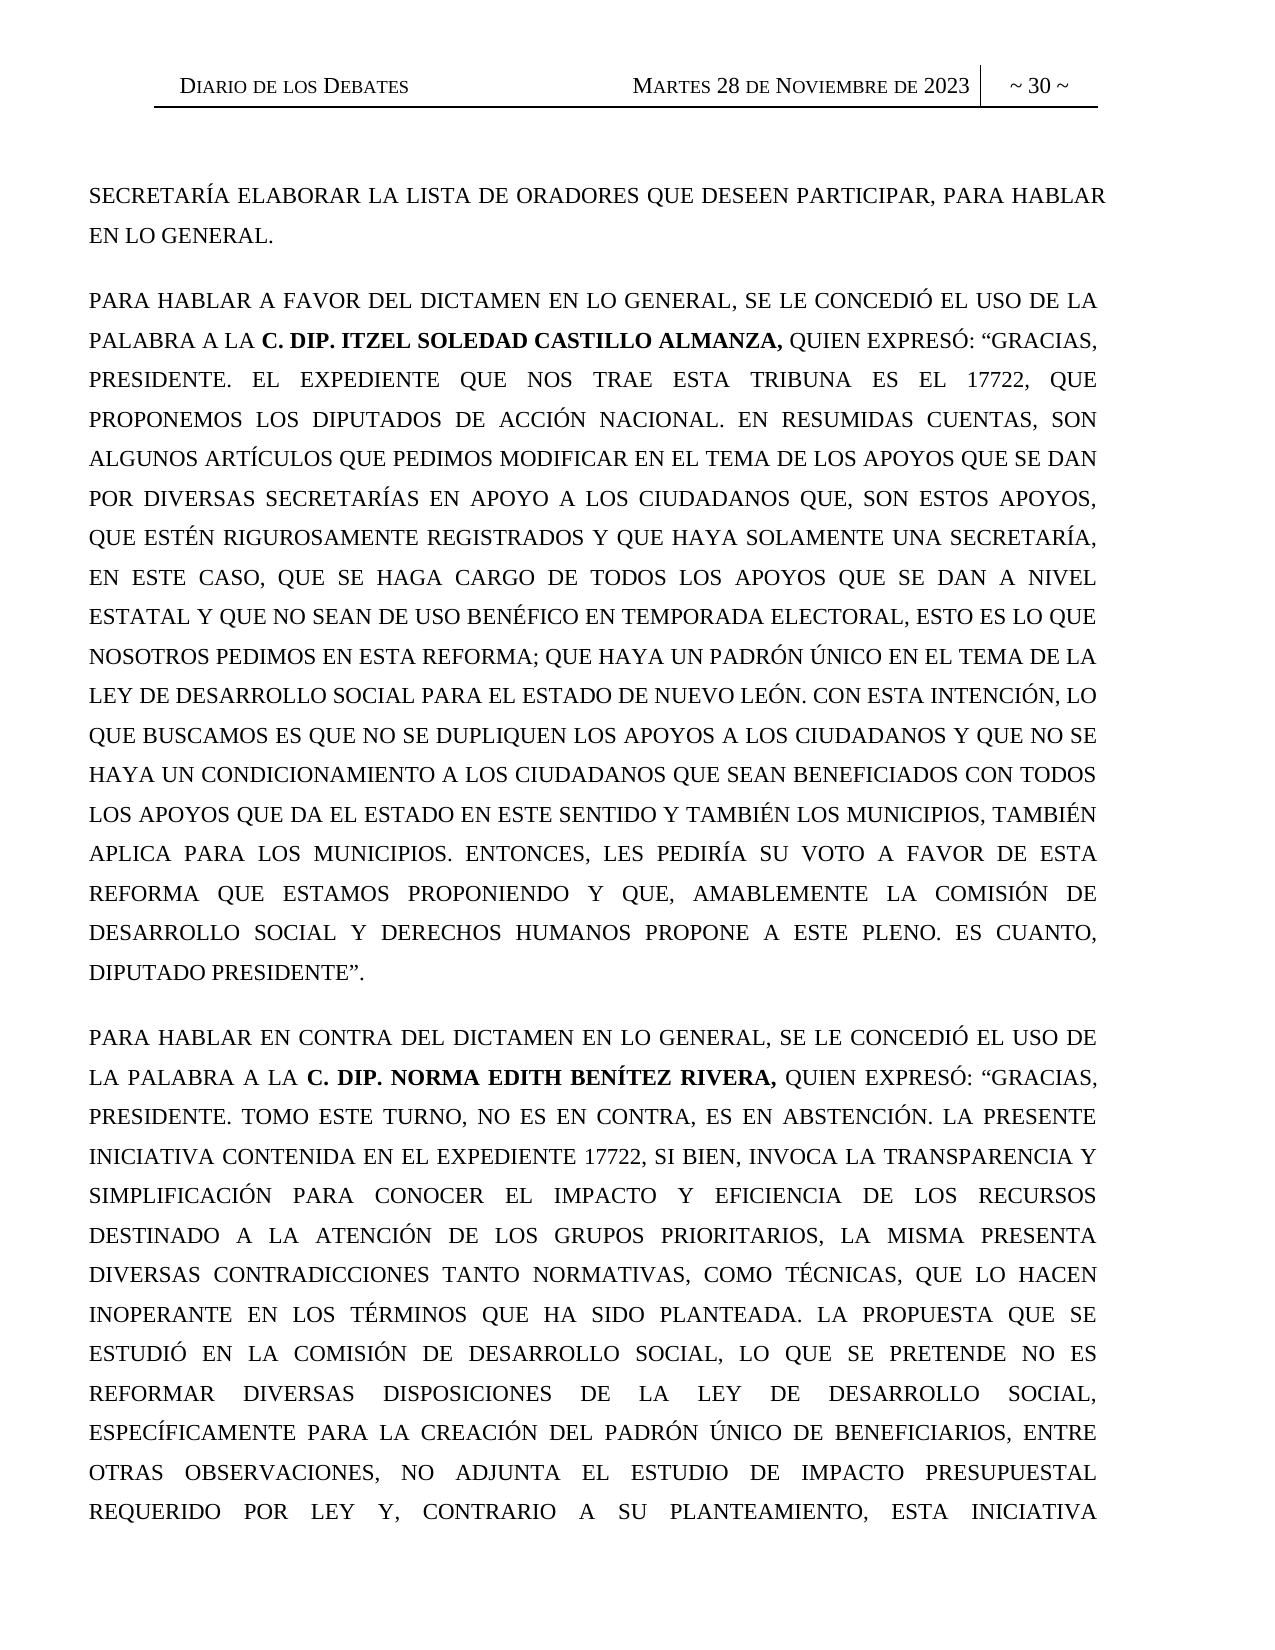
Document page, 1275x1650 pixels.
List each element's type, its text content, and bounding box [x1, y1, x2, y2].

text PARA HABLAR A FAVOR DEL DICTAMEN EN LO GENERAL, SE LE CONCEDIÓ EL USO DE LA PALABRA A LA C. DIP. ITZEL SOLEDAD CASTILLO ALMANZA, QUIEN EXPRESÓ: “GRACIAS, PRESIDENTE. EL EXPEDIENTE QUE NOS TRAE ESTA TRIBUNA ES EL 17722, QUE PROPONEMOS LOS DIPUTADOS DE ACCIÓN NACIONAL. EN RESUMIDAS CUENTAS, SON ALGUNOS ARTÍCULOS QUE PEDIMOS MODIFICAR EN EL TEMA DE LOS APOYOS QUE SE DAN POR DIVERSAS SECRETARÍAS EN APOYO A LOS CIUDADANOS QUE, SON ESTOS APOYOS, QUE ESTÉN RIGUROSAMENTE REGISTRADOS Y QUE HAYA SOLAMENTE UNA SECRETARÍA, EN ESTE CASO, QUE SE HAGA CARGO DE TODOS LOS APOYOS QUE SE DAN A NIVEL ESTATAL Y QUE NO SEAN DE USO BENÉFICO EN TEMPORADA ELECTORAL, ESTO ES LO QUE NOSOTROS PEDIMOS EN ESTA REFORMA; QUE HAYA UN PADRÓN ÚNICO EN EL TEMA DE LA LEY DE DESARROLLO SOCIAL PARA EL ESTADO DE NUEVO LEÓN. CON ESTA INTENCIÓN, LO QUE BUSCAMOS ES QUE NO SE DUPLIQUEN LOS APOYOS A LOS CIUDADANOS Y QUE NO SE HAYA UN CONDICIONAMIENTO A LOS CIUDADANOS QUE SEAN BENEFICIADOS CON TODOS LOS APOYOS QUE DA EL ESTADO EN ESTE SENTIDO Y TAMBIÉN LOS MUNICIPIOS, TAMBIÉN APLICA PARA LOS MUNICIPIOS. ENTONCES, LES PEDIRÍA SU VOTO A FAVOR DE ESTA REFORMA QUE ESTAMOS PROPONIENDO Y QUE, AMABLEMENTE LA COMISIÓN DE DESARROLLO SOCIAL Y DERECHOS HUMANOS PROPONE A ESTE PLENO. ES CUANTO, DIPUTADO PRESIDENTE”. [89, 287, 1098, 985]
